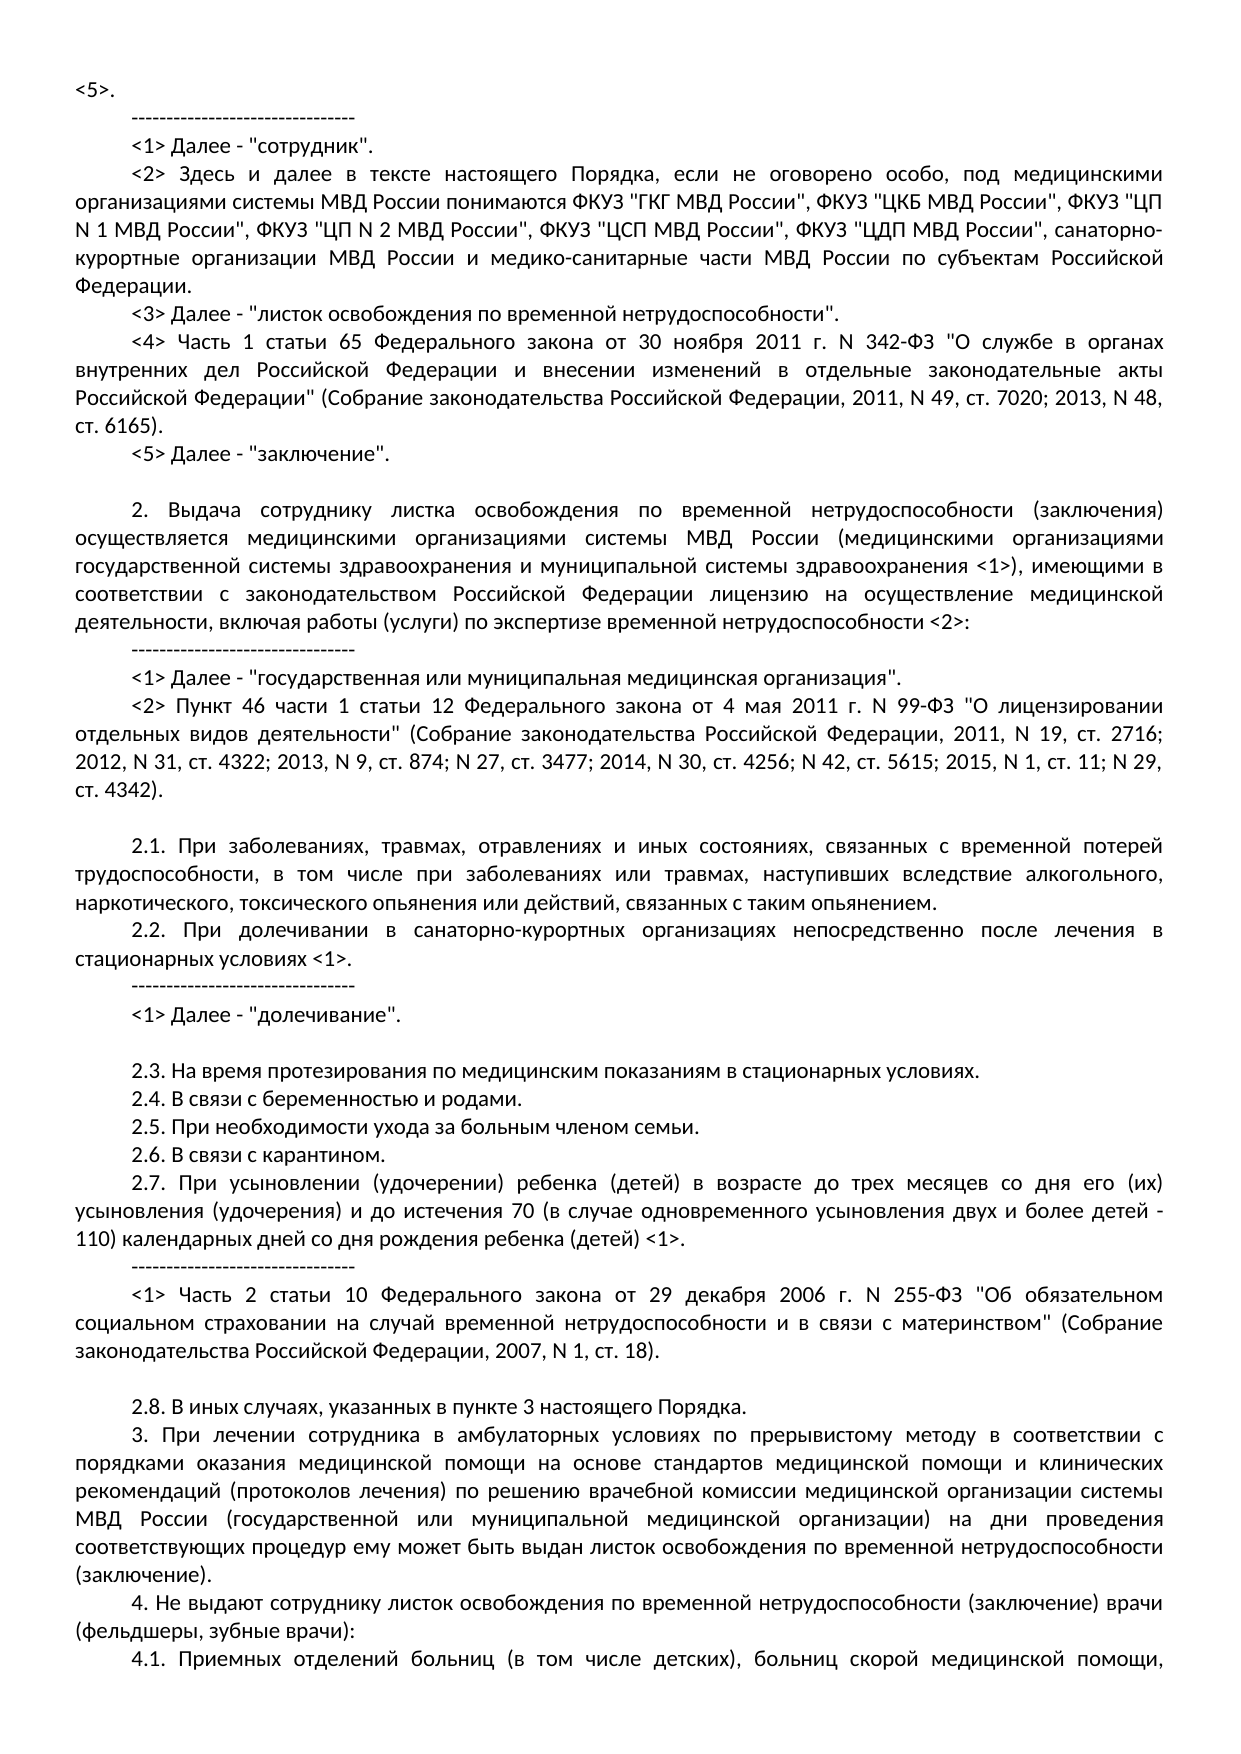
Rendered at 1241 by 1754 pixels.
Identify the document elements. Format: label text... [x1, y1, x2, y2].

text 2.7. При усыновлении (удочерении) ребенка (детей) в возрасте до трех месяцев со дня его (их) усыновления (удочерения) и до истечения 70 (в случае одновременного усыновления двух и более детей - 110) календарных дней со дня рождения ребенка (детей) <1>. [75, 1168, 1165, 1252]
text -------------------------------- [75, 1252, 1165, 1280]
text <1> Часть 2 статьи 10 Федерального закона от 29 декабря 2006 г. N 255-ФЗ "Об обязательном социальном страховании на случай временной нетрудоспособности и в связи с материнством" (Собрание законодательства Российской Федерации, 2007, N 1, ст. 18). [75, 1280, 1165, 1364]
text <4> Часть 1 статьи 65 Федерального закона от 30 ноября 2011 г. N 342-ФЗ "О службе в органах внутренних дел Российской Федерации и внесении изменений в отдельные законодательные акты Российской Федерации" (Собрание законодательства Российской Федерации, 2011, N 49, ст. 7020; 2013, N 48, ст. 6165). [75, 327, 1165, 439]
text -------------------------------- [75, 103, 1165, 131]
text -------------------------------- [75, 635, 1165, 663]
text 2.1. При заболеваниях, травмах, отравлениях и иных состояниях, связанных с временной потерей трудоспособности, в том числе при заболеваниях или травмах, наступивших вследствие алкогольного, наркотического, токсического опьянения или действий, связанных с таким опьянением. [75, 832, 1165, 916]
text 3. При лечении сотрудника в амбулаторных условиях по прерывистому методу в соответствии с порядками оказания медицинской помощи на основе стандартов медицинской помощи и клинических рекомендаций (протоколов лечения) по решению врачебной комиссии медицинской организации системы МВД России (государственной или муниципальной медицинской организации) на дни проведения соответствующих процедур ему может быть выдан листок освобождения по временной нетрудоспособности (заключение). [75, 1420, 1165, 1588]
text <2> Здесь и далее в тексте настоящего Порядка, если не оговорено особо, под медицинскими организациями системы МВД России понимаются ФКУЗ "ГКГ МВД России", ФКУЗ "ЦКБ МВД России", ФКУЗ "ЦП N 1 МВД России", ФКУЗ "ЦП N 2 МВД России", ФКУЗ "ЦСП МВД России", ФКУЗ "ЦДП МВД России", санаторно-курортные организации МВД России и медико-санитарные части МВД России по субъектам Российской Федерации. [75, 159, 1165, 299]
text 4. Не выдают сотруднику листок освобождения по временной нетрудоспособности (заключение) врачи (фельдшеры, зубные врачи): [75, 1588, 1165, 1644]
text <1> Далее - "сотрудник". [75, 131, 1165, 159]
text 2.8. В иных случаях, указанных в пункте 3 настоящего Порядка. [75, 1392, 1165, 1420]
text <5> Далее - "заключение". [75, 439, 1165, 467]
text <2> Пункт 46 части 1 статьи 12 Федерального закона от 4 мая 2011 г. N 99-ФЗ "О лицензировании отдельных видов деятельности" (Собрание законодательства Российской Федерации, 2011, N 19, ст. 2716; 2012, N 31, ст. 4322; 2013, N 9, ст. 874; N 27, ст. 3477; 2014, N 30, ст. 4256; N 42, ст. 5615; 2015, N 1, ст. 11; N 29, ст. 4342). [75, 691, 1165, 803]
text <1> Далее - "государственная или муниципальная медицинская организация". [75, 663, 1165, 691]
text 2.4. В связи с беременностью и родами. [75, 1084, 1165, 1112]
text <1> Далее - "долечивание". [75, 1000, 1165, 1028]
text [75, 75, 1165, 103]
text 2.6. В связи с карантином. [75, 1140, 1165, 1168]
text 2. Выдача сотруднику листка освобождения по временной нетрудоспособности (заключения) осуществляется медицинскими организациями системы МВД России (медицинскими организациями государственной системы здравоохранения и муниципальной системы здравоохранения <1>), имеющими в соответствии с законодательством Российской Федерации лицензию на осуществление медицинской деятельности, включая работы (услуги) по экспертизе временной нетрудоспособности <2>: [75, 495, 1165, 635]
text <3> Далее - "листок освобождения по временной нетрудоспособности". [75, 299, 1165, 327]
text 2.3. На время протезирования по медицинским показаниям в стационарных условиях. [75, 1056, 1165, 1084]
text 2.5. При необходимости ухода за больным членом семьи. [75, 1112, 1165, 1140]
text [75, 1644, 1165, 1672]
text 2.2. При долечивании в санаторно-курортных организациях непосредственно после лечения в стационарных условиях <1>. [75, 916, 1165, 972]
text -------------------------------- [75, 972, 1165, 1000]
